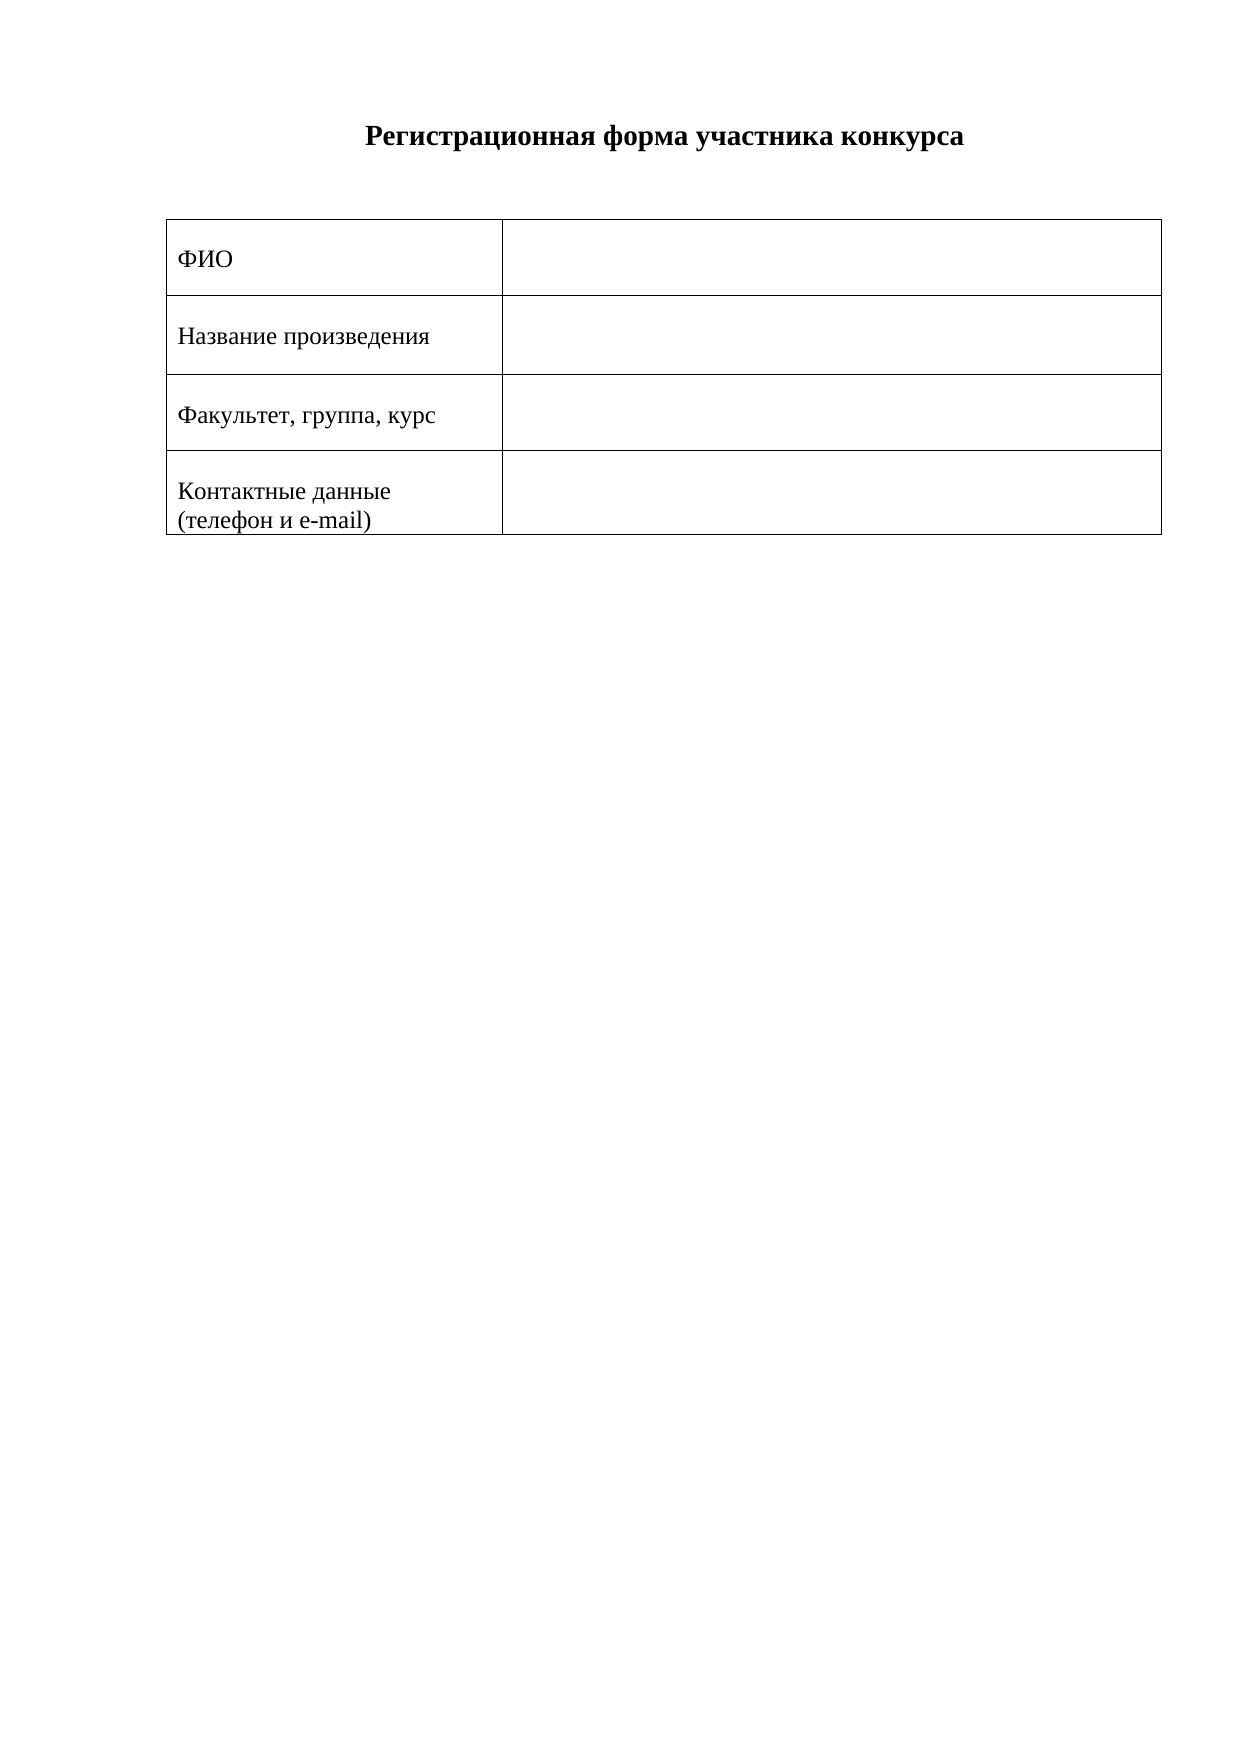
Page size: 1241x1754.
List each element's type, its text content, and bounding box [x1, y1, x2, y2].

table_cell Название произведения [167, 296, 502, 374]
table_cell [503, 296, 1161, 374]
text Регистрационная форма участника конкурса [177, 118, 1152, 152]
table_cell [503, 451, 1161, 534]
table_header ФИО [167, 220, 502, 295]
table_cell [503, 375, 1161, 450]
table_header [503, 220, 1161, 295]
table_cell Факультет, группа, курс [167, 375, 502, 450]
table_cell Контактные данные (телефон и e-mail) [167, 451, 502, 534]
